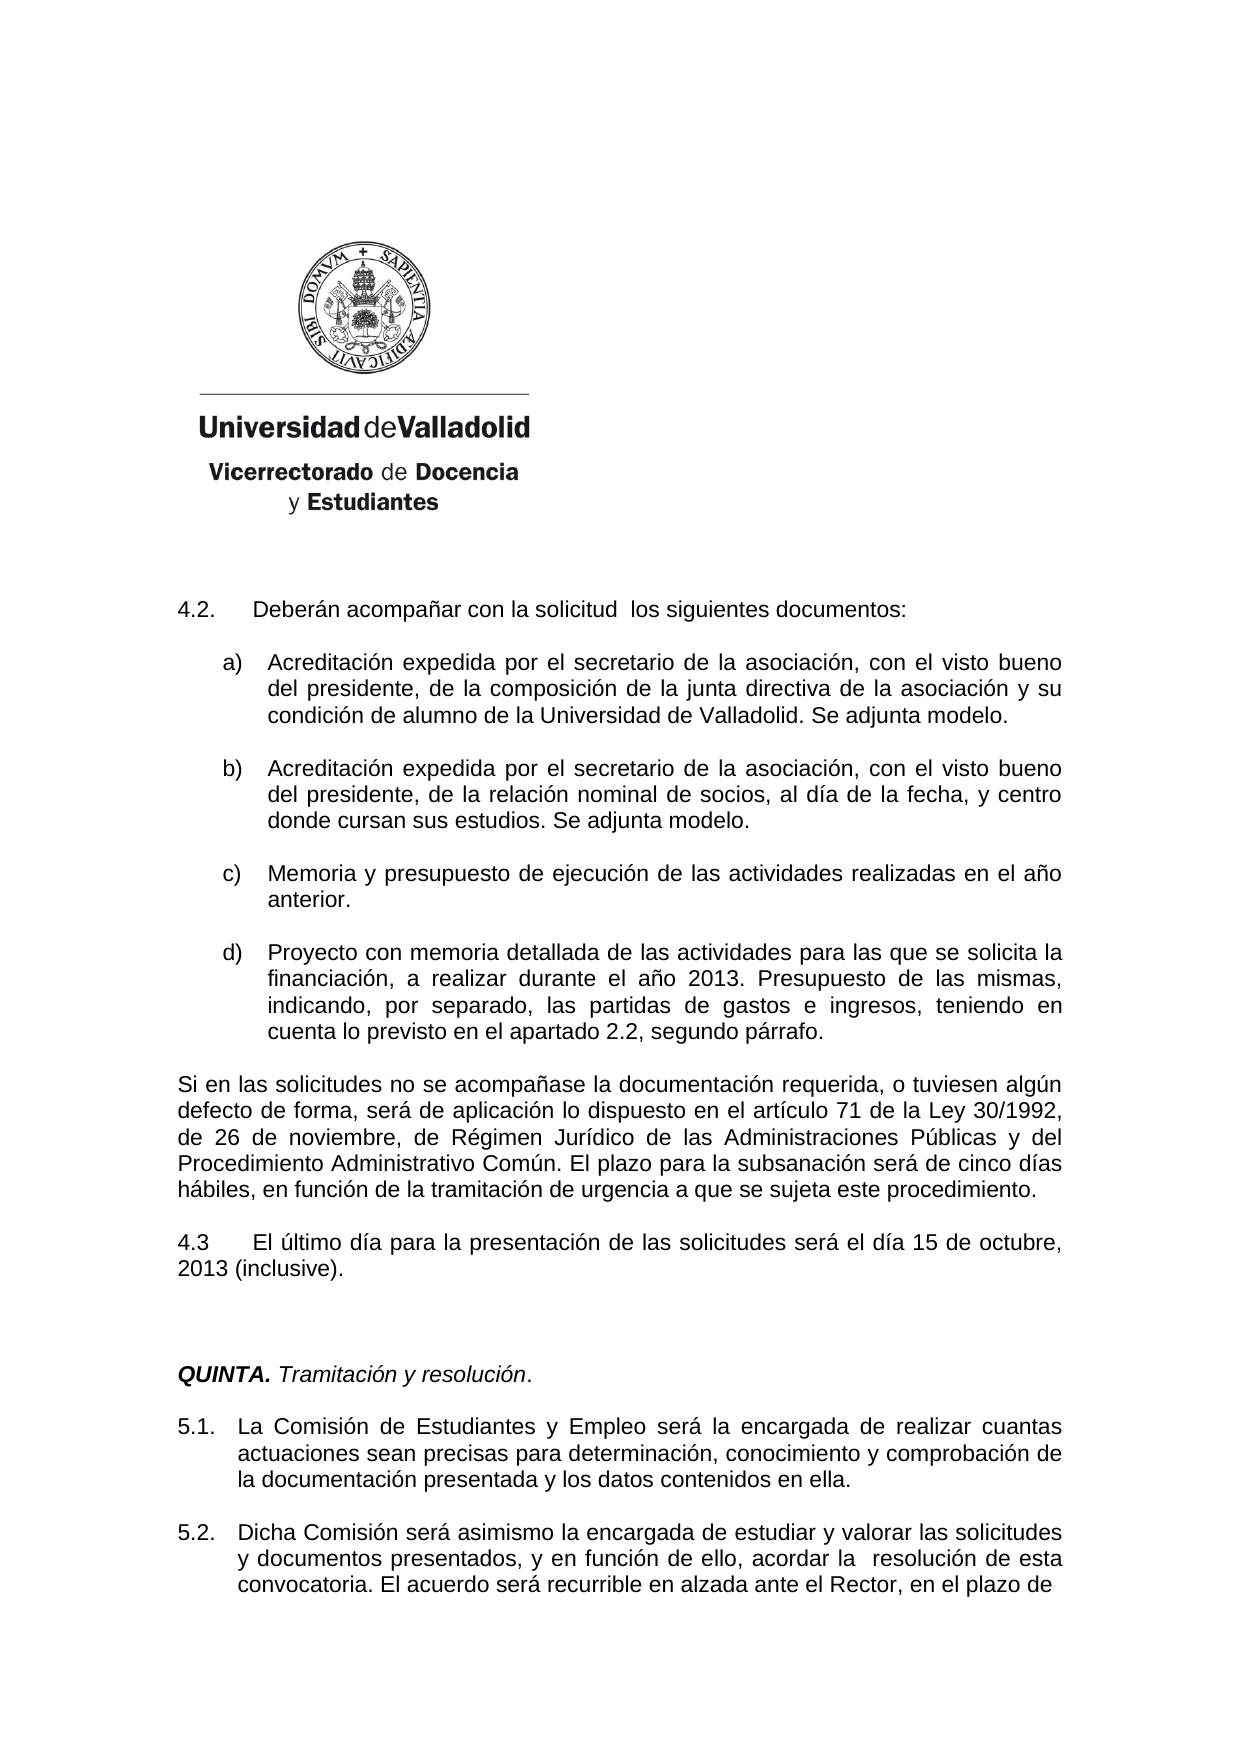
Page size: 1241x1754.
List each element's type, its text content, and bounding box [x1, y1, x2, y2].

text Si en las solicitudes no se acompañase la documentación requerida, o tuviesen algún defecto de forma, será de aplicación lo dispuesto en el artículo 71 de la Ley 30/1992, de 26 de noviembre, de Régimen Jurídico de las Administraciones Públicas y del Procedimiento Administrativo Común. El plazo para la subsanación será de cinco días hábiles, en función de la tramitación de urgencia a que se sujeta este procedimiento. [177, 1071, 1063, 1202]
text 5.2. Dicha Comisión será asimismo la encargada de estudiar y valorar las solicitudes y documentos presentados, y en función de ello, acordar la resolución de esta convocatoria. El acuerdo será recurrible en alzada ante el Rector, en el plazo de [177, 1519, 1063, 1598]
text a) Acreditación expedida por el secretario de la asociación, con el visto bueno del presidente, de la composición de la junta directiva de la asociación y su condición de alumno de la Universidad de Valladolid. Se adjunta modelo. [222, 649, 1063, 728]
text 4.3 El último día para la presentación de las solicitudes será el día 15 de octubre, 2013 (inclusive). [177, 1229, 1063, 1282]
picture [177, 226, 551, 518]
text d) Proyecto con memoria detallada de las actividades para las que se solicita la financiación, a realizar durante el año 2013. Presupuesto de las mismas, indicando, por separado, las partidas de gastos e ingresos, teniendo en cuenta lo previsto en el apartado 2.2, segundo párrafo. [222, 939, 1063, 1044]
text b) Acreditación expedida por el secretario de la asociación, con el visto bueno del presidente, de la relación nominal de socios, al día de la fecha, y centro donde cursan sus estudios. Se adjunta modelo. [222, 754, 1063, 833]
text 4.2. Deberán acompañar con la solicitud los siguientes documentos: [177, 596, 1063, 623]
text c) Memoria y presupuesto de ejecución de las actividades realizadas en el año anterior. [222, 860, 1063, 913]
text QUINTA. Tramitación y resolución. [177, 1361, 1063, 1387]
text 5.1. La Comisión de Estudiantes y Empleo será la encargada de realizar cuantas actuaciones sean precisas para determinación, conocimiento y comprobación de la documentación presentada y los datos contenidos en ella. [177, 1413, 1063, 1492]
